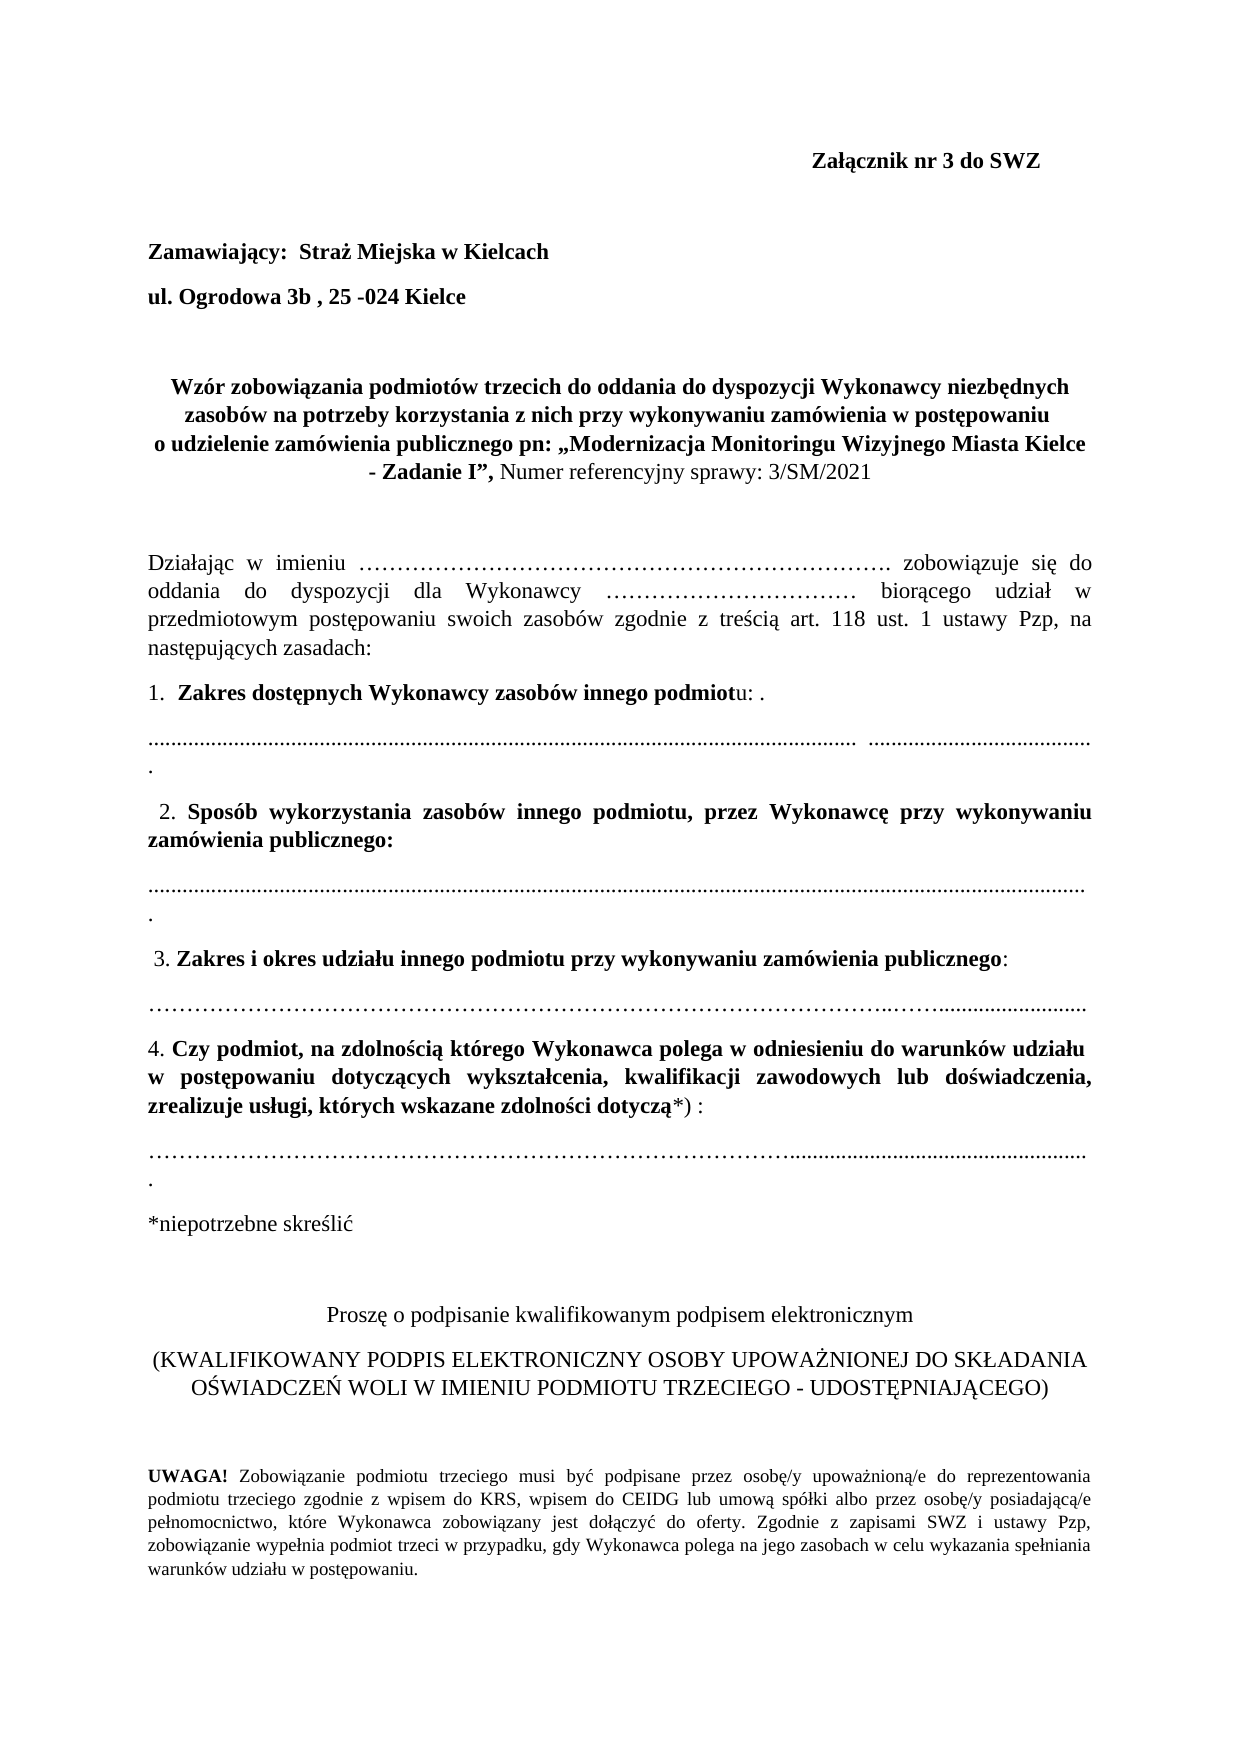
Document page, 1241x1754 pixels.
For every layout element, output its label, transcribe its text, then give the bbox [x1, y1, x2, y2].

text UWAGA! Zobowiązanie podmiotu trzeciego musi być podpisane przez osobę/y upoważnioną/e do reprezentowania podmiotu trzeciego zgodnie z wpisem do KRS, wpisem do CEIDG lub umową spółki albo przez osobę/y posiadającą/e pełnomocnictwo, które Wykonawca zobowiązany jest dołączyć do oferty. Zgodnie z zapisami SWZ i ustawy Pzp, zobowiązanie wypełnia podmiot trzeci w przypadku, gdy Wykonawca polega na jego zasobach w celu wykazania spełniania warunków udziału w postępowaniu. [148, 1464, 1093, 1579]
text Zamawiający: Straż Miejska w Kielcach [148, 238, 1093, 264]
text 3. Zakres i okres udziału innego podmiotu przy wykonywaniu zamówienia publicznego: [148, 945, 1093, 971]
text 2. Sposób wykorzystania zasobów innego podmiotu, przez Wykonawcę przy wykonywaniu zamówienia publicznego: [148, 798, 1093, 852]
text ............................................................................................................................ ........................................ [148, 724, 1093, 779]
list Zakres dostępnych Wykonawcy zasobów innego podmiotu: . [148, 679, 1093, 705]
text ul. Ogrodowa 3b , 25 -024 Kielce [148, 283, 1093, 309]
text *niepotrzebne skreślić [148, 1211, 1093, 1237]
text 4. Czy podmiot, na zdolnością którego Wykonawca polega w odniesieniu do warunków udziału w postępowaniu dotyczących wykształcenia, kwalifikacji zawodowych lub doświadczenia, zrealizuje usługi, których wskazane zdolności dotyczą*) : [148, 1035, 1093, 1118]
text …………………………………………………………………………..................................................... [148, 1137, 1093, 1192]
text Załącznik nr 3 do SWZ [811, 148, 1093, 174]
text ..................................................................................................................................................................... [148, 871, 1093, 926]
text (KWALIFIKOWANY PODPIS ELEKTRONICZNY OSOBY UPOWAŻNIONEJ DO SKŁADANIA OŚWIADCZEŃ WOLI W IMIENIU PODMIOTU TRZECIEGO - UDOSTĘPNIAJĄCEGO) [148, 1346, 1093, 1401]
text Działając w imieniu ……………………………………………………………. zobowiązuje się do oddania do dyspozycji dla Wykonawcy …………………………… biorącego udział w przedmiotowym postępowaniu swoich zasobów zgodnie z treścią art. 118 ust. 1 ustawy Pzp, na następujących zasadach: [148, 549, 1093, 660]
text ……………………………………………………………………………………..…….......................... [148, 990, 1093, 1016]
text Wzór zobowiązania podmiotów trzecich do oddania do dyspozycji Wykonawcy niezbędnych zasobów na potrzeby korzystania z nich przy wykonywaniu zamówienia w postępowaniu o udzielenie zamówienia publicznego pn: „Modernizacja Monitoringu Wizyjnego Miasta Kielce - Zadanie I”, Numer referencyjny sprawy: 3/SM/2021 [148, 373, 1093, 485]
text Proszę o podpisanie kwalifikowanym podpisem elektronicznym [148, 1301, 1093, 1327]
